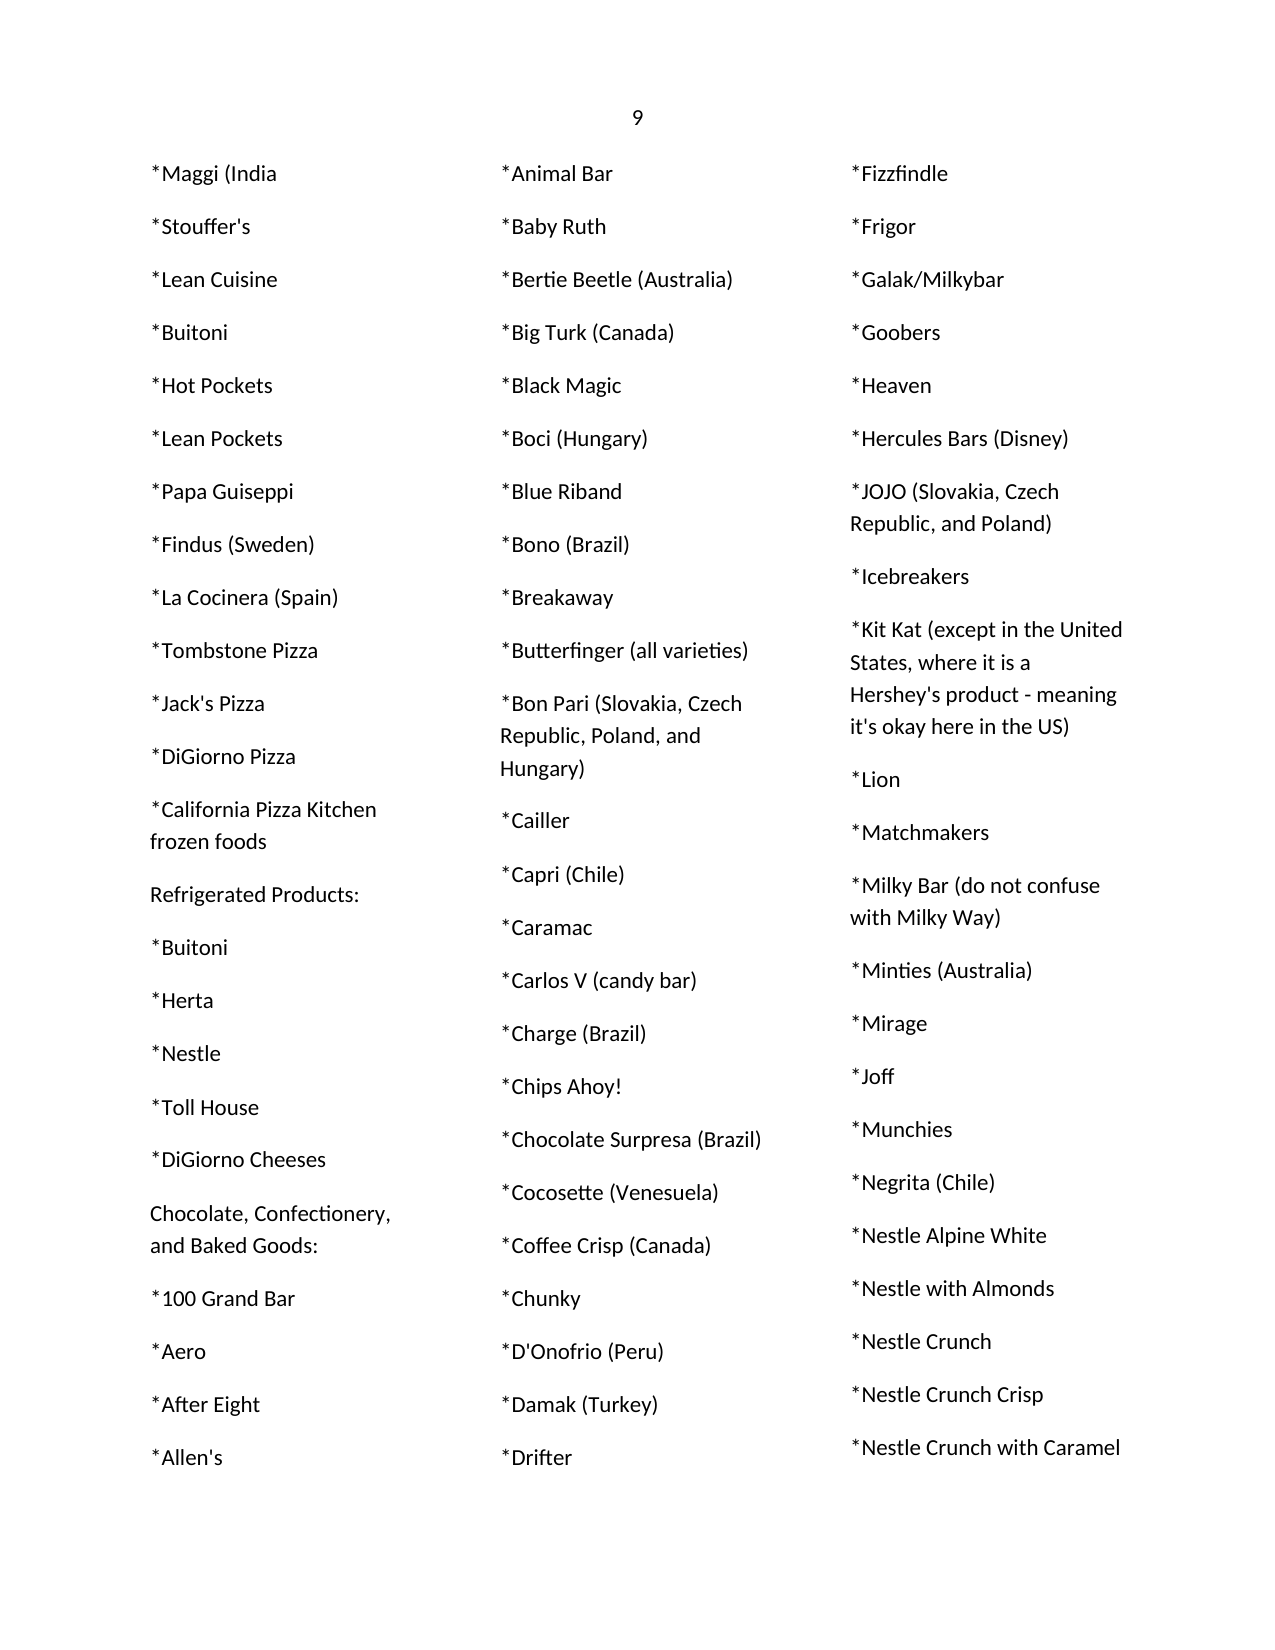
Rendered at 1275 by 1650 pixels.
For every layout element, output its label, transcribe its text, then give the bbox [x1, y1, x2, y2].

text *La Cocinera (Spain) [150, 583, 425, 611]
text *Hercules Bars (Disney) [850, 424, 1125, 452]
text Chocolate, Confectionery, and Baked Goods: [150, 1199, 425, 1259]
text *D'Onofrio (Peru) [500, 1337, 775, 1365]
text *Matchmakers [850, 818, 1125, 846]
text *Stouffer's [150, 212, 425, 240]
text *Maggi (India [150, 159, 425, 187]
text *JOJO (Slovakia, Czech Republic, and Poland) [850, 477, 1125, 537]
text *Bon Pari (Slovakia, Czech Republic, Poland, and Hungary) [500, 689, 775, 782]
text *Nestle [150, 1039, 425, 1068]
text *Drifter [500, 1443, 775, 1471]
text *Chips Ahoy! [500, 1072, 775, 1100]
text *Capri (Chile) [500, 860, 775, 888]
text *Kit Kat (except in the United States, where it is a Hershey's product - meaning it's okay here in the US) [850, 615, 1125, 740]
text *Carlos V (candy bar) [500, 966, 775, 994]
text *Galak/Milkybar [850, 265, 1125, 293]
text *Buitoni [150, 933, 425, 962]
text Refrigerated Products: [150, 881, 425, 908]
text *Papa Guiseppi [150, 477, 425, 505]
text *100 Grand Bar [150, 1284, 425, 1312]
text *Bertie Beetle (Australia) [500, 265, 775, 293]
text *Caramac [500, 913, 775, 941]
text *Chunky [500, 1284, 775, 1312]
text *Bono (Brazil) [500, 530, 775, 558]
text *Animal Bar [500, 159, 775, 187]
text *Butterfinger (all varieties) [500, 636, 775, 664]
text *Frigor [850, 212, 1125, 240]
text *Lean Pockets [150, 424, 425, 452]
text *Aero [150, 1337, 425, 1365]
text *Nestle with Almonds [850, 1274, 1125, 1302]
text *Nestle Crunch Crisp [850, 1380, 1125, 1408]
text *Jack's Pizza [150, 689, 425, 717]
text *Milky Bar (do not confuse with Milky Way) [850, 871, 1125, 931]
text *Nestle Crunch [850, 1327, 1125, 1355]
text *Icebreakers [850, 562, 1125, 590]
text *Black Magic [500, 371, 775, 399]
text *Findus (Sweden) [150, 530, 425, 558]
text *Allen's [150, 1443, 425, 1471]
text *Mirage [850, 1009, 1125, 1037]
text *Minties (Australia) [850, 956, 1125, 984]
text *Hot Pockets [150, 371, 425, 399]
text *Nestle Alpine White [850, 1221, 1125, 1249]
text *Buitoni [150, 318, 425, 346]
text *Goobers [850, 318, 1125, 346]
text *Lion [850, 765, 1125, 793]
text *Tombstone Pizza [150, 636, 425, 664]
text *Nestle Crunch with Caramel [850, 1433, 1125, 1461]
text *Munchies [850, 1115, 1125, 1143]
text *After Eight [150, 1390, 425, 1418]
text *DiGiorno Pizza [150, 742, 425, 770]
text *Toll House [150, 1093, 425, 1121]
text *Cailler [500, 807, 775, 835]
text *Fizzfindle [850, 159, 1125, 187]
text *Boci (Hungary) [500, 424, 775, 452]
text *Chocolate Surpresa (Brazil) [500, 1125, 775, 1153]
text *DiGiorno Cheeses [150, 1146, 425, 1174]
text *Coffee Crisp (Canada) [500, 1231, 775, 1259]
text *Heaven [850, 371, 1125, 399]
text *Joff [850, 1062, 1125, 1090]
text *Damak (Turkey) [500, 1390, 775, 1418]
text *Breakaway [500, 583, 775, 611]
text *Blue Riband [500, 477, 775, 505]
text *Big Turk (Canada) [500, 318, 775, 346]
text *California Pizza Kitchen frozen foods [150, 795, 425, 856]
text *Charge (Brazil) [500, 1019, 775, 1047]
text *Baby Ruth [500, 212, 775, 240]
text *Herta [150, 987, 425, 1014]
text *Lean Cuisine [150, 265, 425, 293]
text *Negrita (Chile) [850, 1168, 1125, 1196]
text *Cocosette (Venesuela) [500, 1178, 775, 1206]
